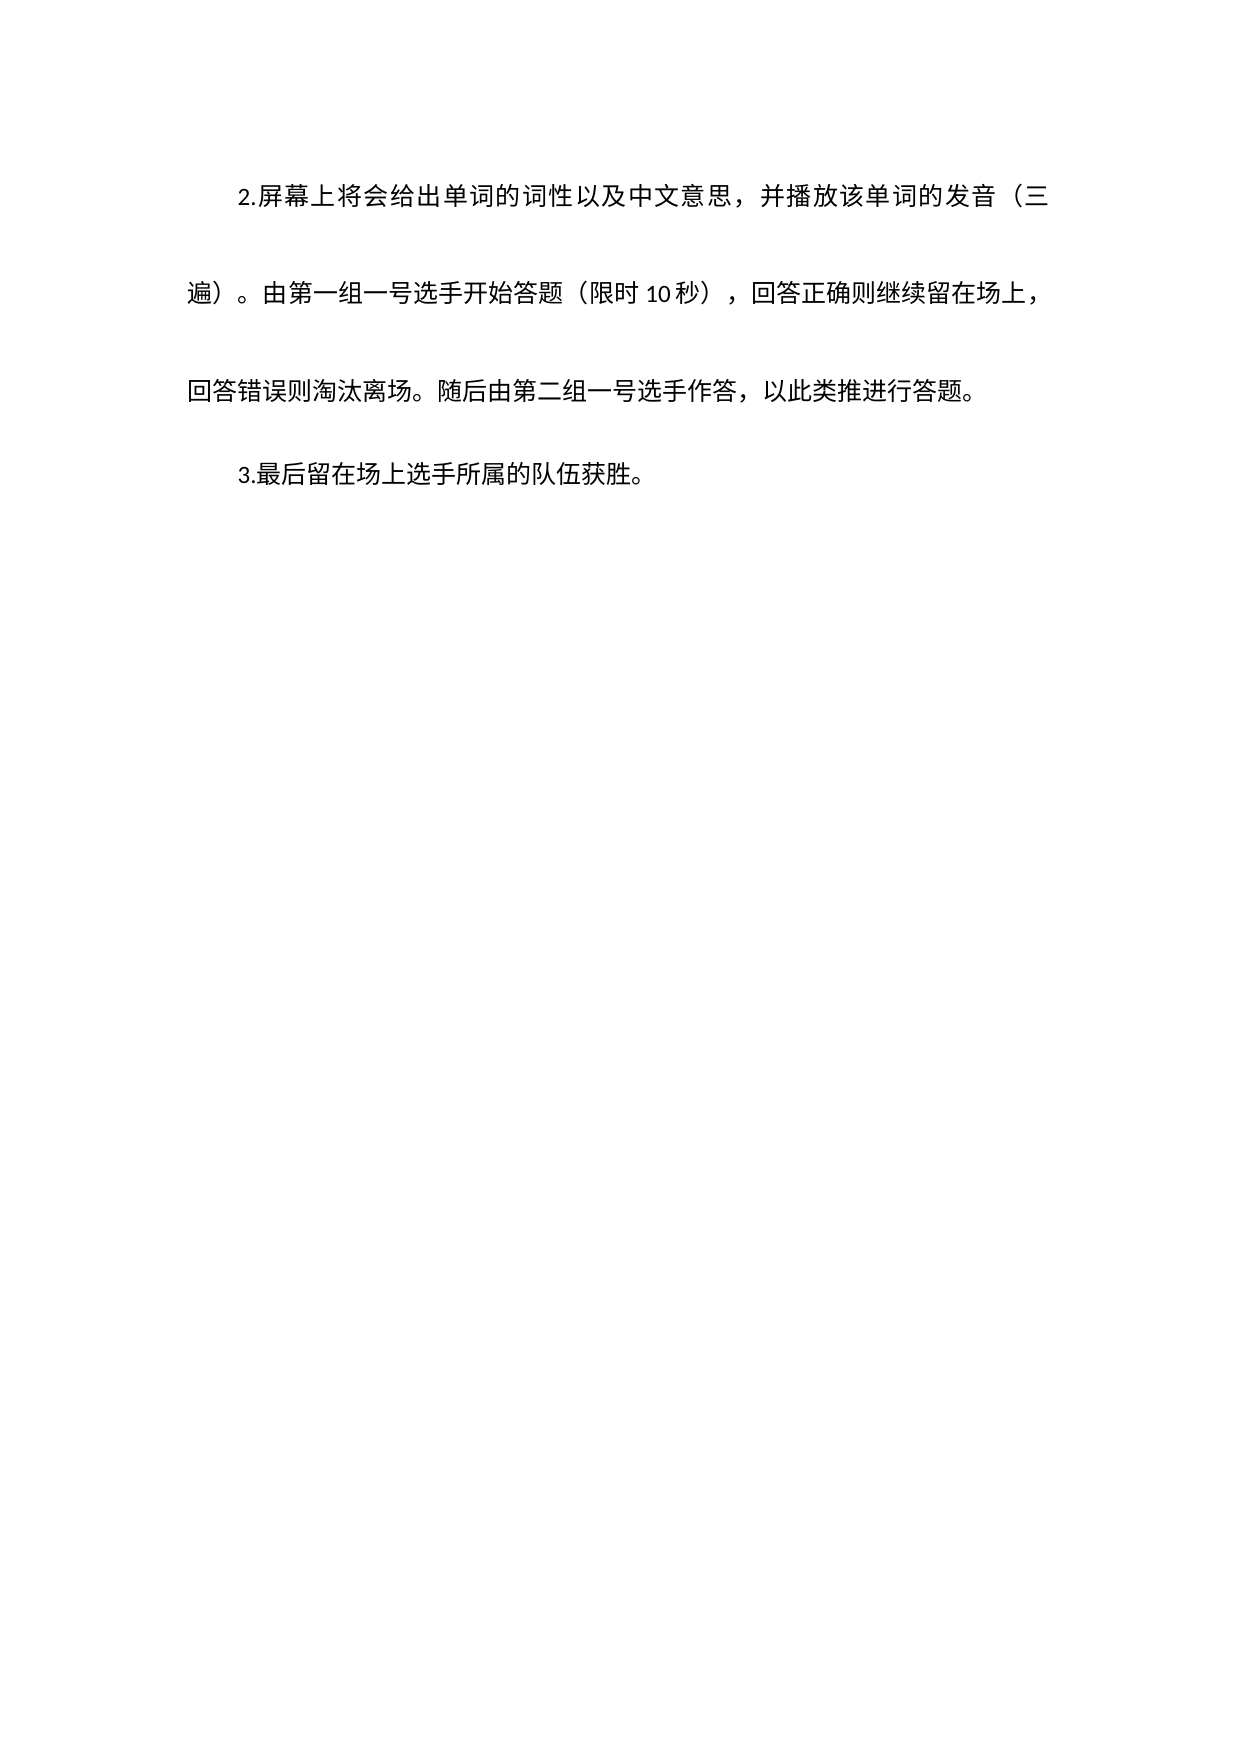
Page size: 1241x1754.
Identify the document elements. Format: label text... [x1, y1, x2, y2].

text 3.最后留在场上选手所属的队伍获胜。 [187, 440, 1053, 505]
text 2.屏幕上将会给出单词的词性以及中文意思，并播放该单词的发音（三遍）。由第一组一号选手开始答题（限时10秒），回答正确则继续留在场上，回答错误则淘汰离场。随后由第二组一号选手作答，以此类推进行答题。 [187, 162, 1053, 422]
